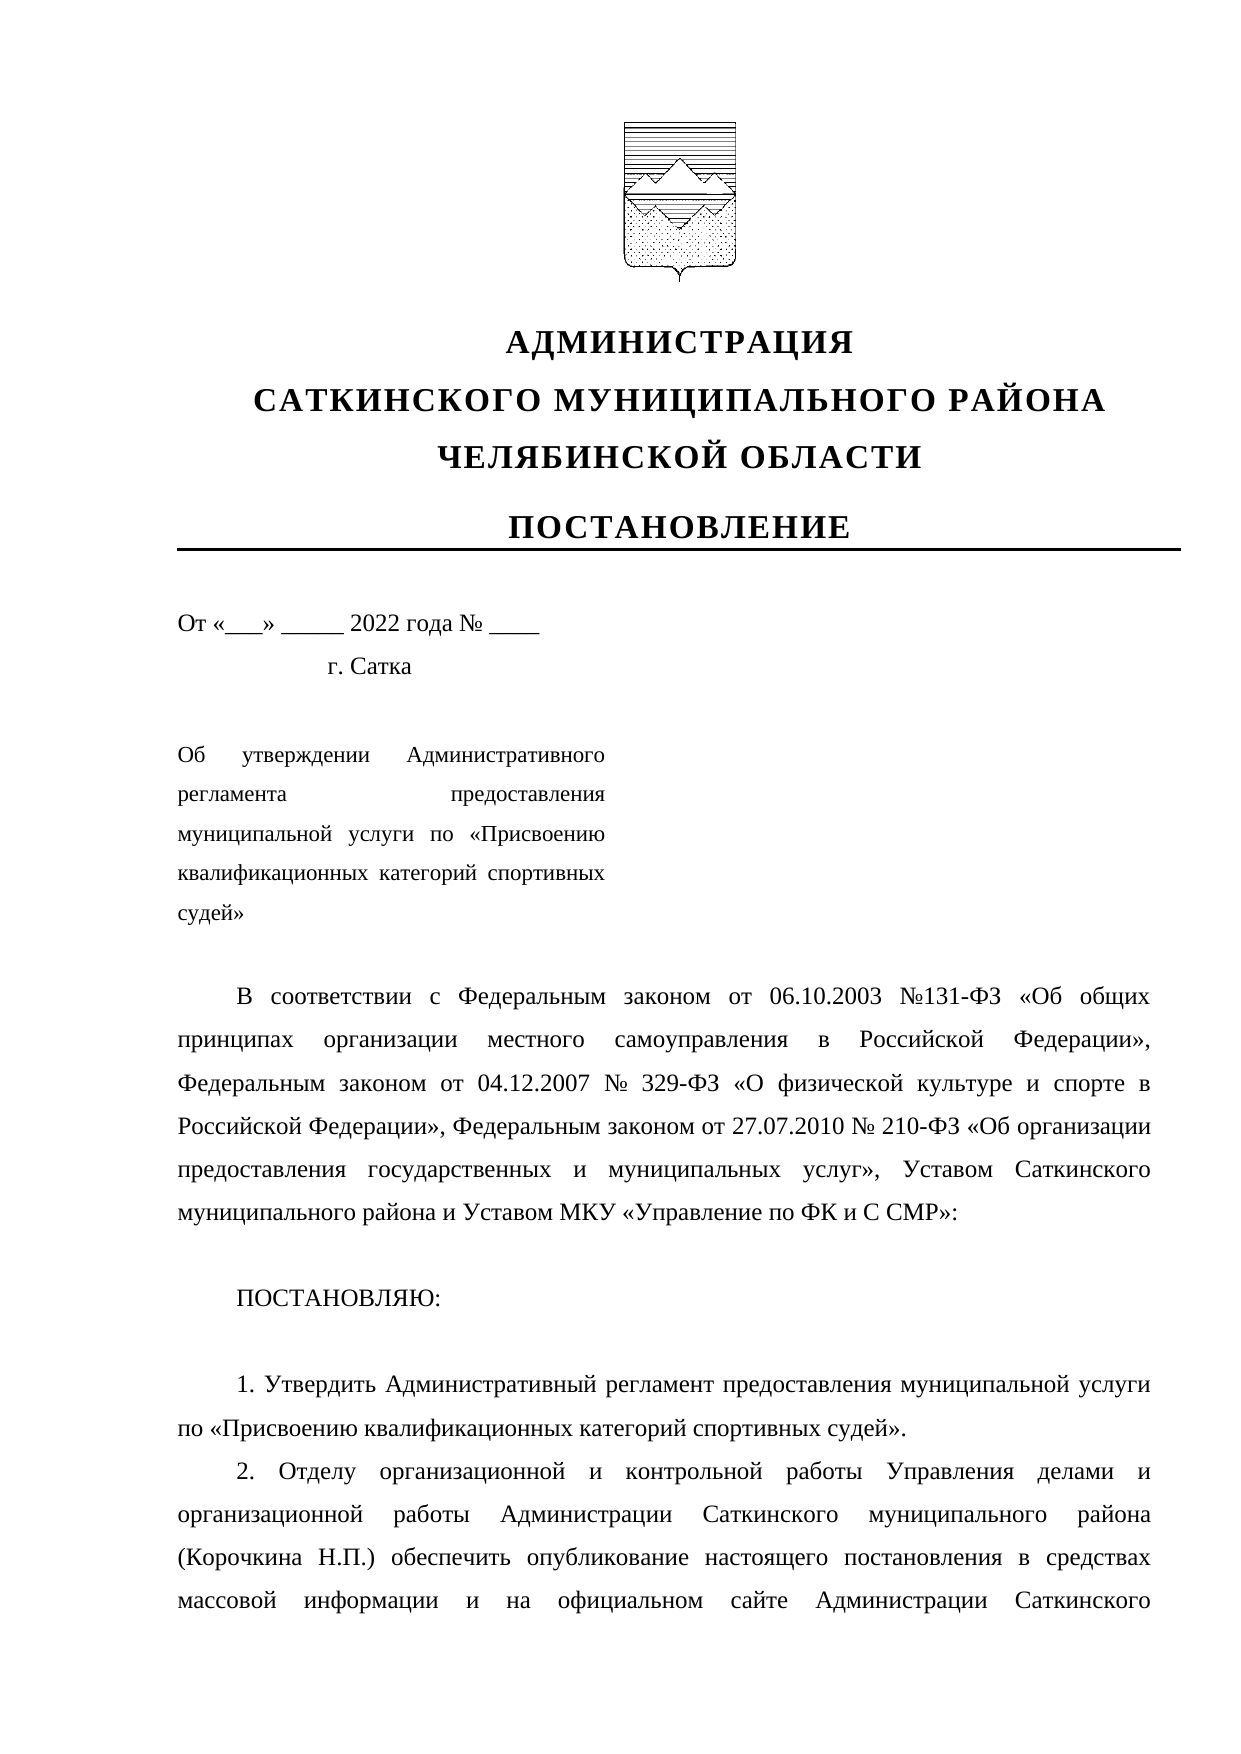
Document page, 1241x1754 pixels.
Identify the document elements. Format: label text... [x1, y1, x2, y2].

text САТКИНСКОГО МУНИЦИПАЛЬНОГО РАЙОНА [177, 380, 1181, 419]
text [177, 1456, 1152, 1614]
title Об утверждении Административного регламента предоставления муниципальной услуги по «Присвоению квалификационных категорий спортивных судей» [177, 741, 605, 925]
text ПОСТАНОВЛЕНИЕ [177, 508, 1181, 548]
text г. Сатка [177, 651, 1152, 680]
text ПОСТАНОВЛЯЮ: [177, 1283, 1152, 1312]
picture [621, 118, 738, 283]
text В соответствии с Федеральным законом от 06.10.2003 №131-ФЗ «Об общих принципах организации местного самоуправления в Российской Федерации», Федеральным законом от 04.12.2007 № 329-ФЗ «О физической культуре и спорте в Российской Федерации», Федеральным законом от 27.07.2010 № 210-ФЗ «Об организации предоставления государственных и муниципальных услуг», Уставом Саткинского муниципального района и Уставом МКУ «Управление по ФК и С СМР»: [177, 981, 1152, 1226]
text 1. Утвердить Административный регламент предоставления муниципальной услуги по «Присвоению квалификационных категорий спортивных судей». [177, 1369, 1152, 1441]
text От «___» _____ 2022 года № ____ [177, 608, 1152, 637]
text ЧЕЛЯБИНСКОЙ ОБЛАСТИ [177, 438, 1181, 476]
text АДМИНИСТРАЦИЯ [177, 323, 1181, 361]
